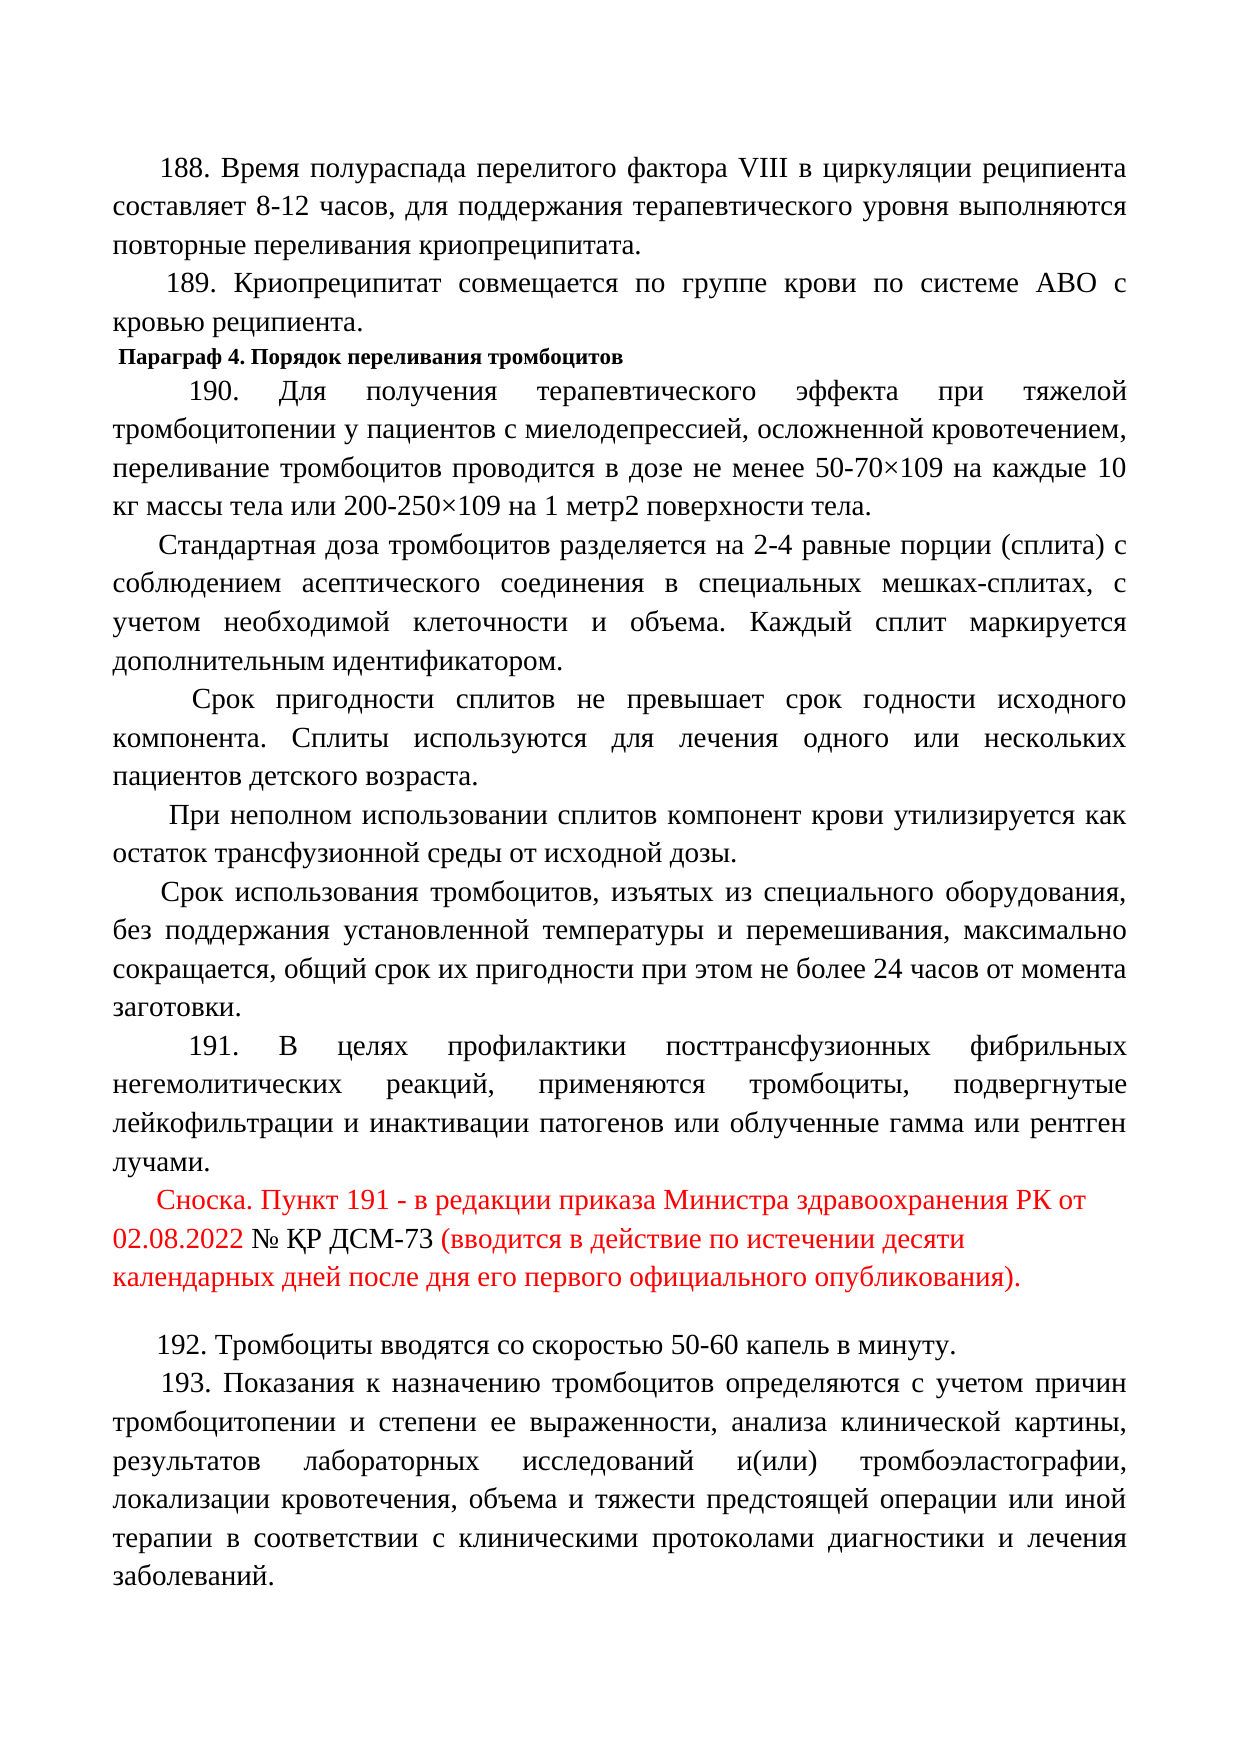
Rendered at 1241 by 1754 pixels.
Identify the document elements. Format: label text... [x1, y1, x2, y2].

text 190. Для получения терапевтического эффекта при тяжелой тромбоцитопении у пациентов с миелодепрессией, осложненной кровотечением, переливание тромбоцитов проводится в дозе не менее 50-70×109 на каждые 10 кг массы тела или 200-250×109 на 1 метр2 поверхности тела. [112, 373, 1128, 522]
text 192. Тромбоциты вводятся со скоростью 50-60 капель в минуту. [112, 1327, 1128, 1361]
text 191. В целях профилактики посттрансфузионных фибрильных негемолитических реакций, применяются тромбоциты, подвергнутые лейкофильтрации и инактивации патогенов или облученные гамма или рентген лучами. [112, 1028, 1128, 1177]
text Сноска. Пункт 191 - в редакции приказа Министра здравоохранения РК от 02.08.2022 № ҚР ДСМ-73 (вводится в действие по истечении десяти календарных дней после дня его первого официального опубликования). [112, 1182, 1128, 1323]
text 193. Показания к назначению тромбоцитов определяются с учетом причин тромбоцитопении и степени ее выраженности, анализа клинической картины, результатов лабораторных исследований и(или) тромбоэластографии, локализации кровотечения, объема и тяжести предстоящей операции или иной терапии в соответствии с клиническими протоколами диагностики и лечения заболеваний. [112, 1366, 1128, 1592]
text Срок использования тромбоцитов, изъятых из специального оборудования, без поддержания установленной температуры и перемешивания, максимально сокращается, общий срок их пригодности при этом не более 24 часов от момента заготовки. [112, 874, 1128, 1023]
text Стандартная доза тромбоцитов разделяется на 2-4 равные порции (сплита) с соблюдением асептического соединения в специальных мешках-сплитах, с учетом необходимой клеточности и объема. Каждый сплит маркируется дополнительным идентификатором. [112, 527, 1128, 676]
text 189. Криопреципитат совмещается по группе крови по системе АВО с кровью реципиента. [112, 266, 1128, 338]
text 188. Время полураспада перелитого фактора VIII в циркуляции реципиента составляет 8-12 часов, для поддержания терапевтического уровня выполняются повторные переливания криопреципитата. [112, 150, 1128, 261]
text Срок пригодности сплитов не превышает срок годности исходного компонента. Сплиты используются для лечения одного или нескольких пациентов детского возраста. [112, 681, 1128, 792]
text Параграф 4. Порядок переливания тромбоцитов [112, 343, 1128, 369]
text При неполном использовании сплитов компонент крови утилизируется как остаток трансфузионной среды от исходной дозы. [112, 797, 1128, 869]
